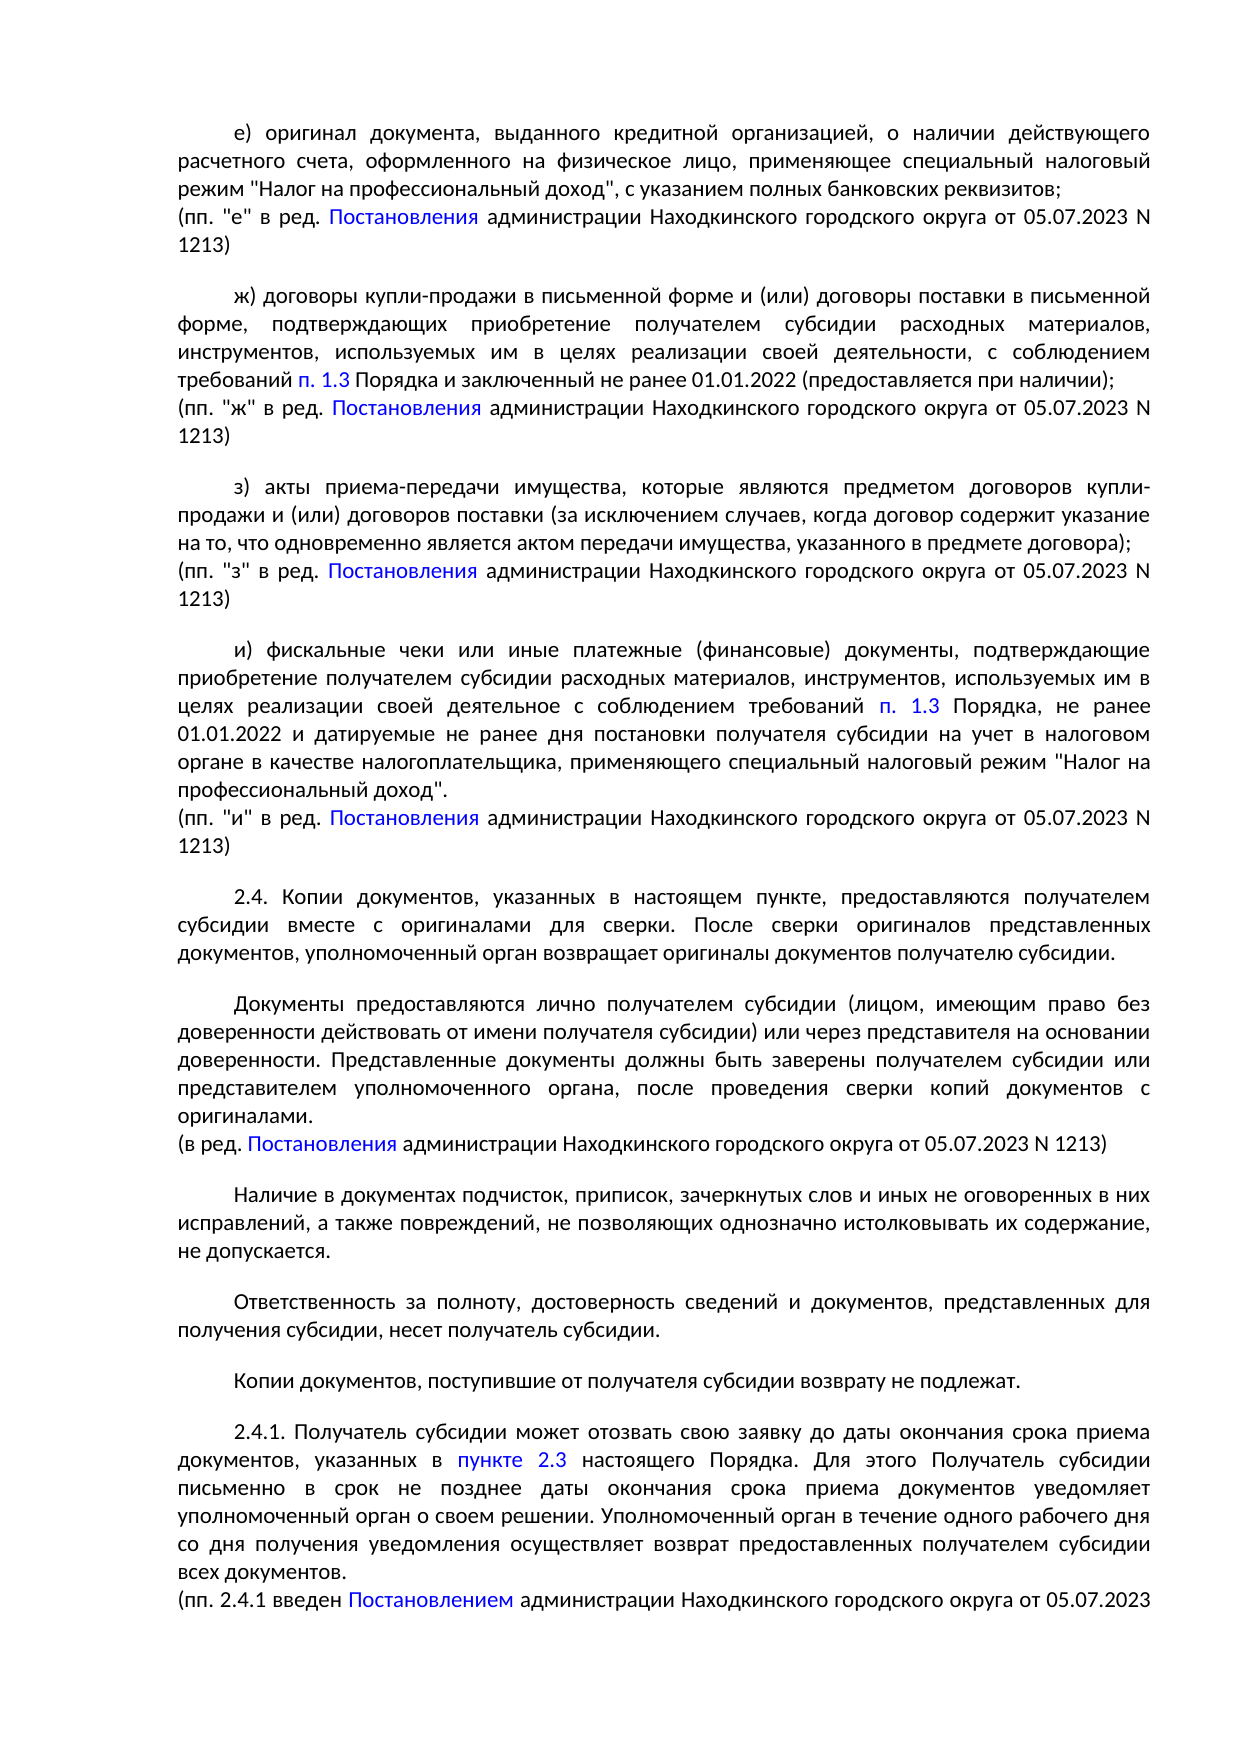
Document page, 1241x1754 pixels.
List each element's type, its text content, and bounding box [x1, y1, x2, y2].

text (в ред. Постановления администрации Находкинского городского округа от 05.07.2023 N 1213) [177, 1129, 1152, 1157]
text з) акты приема-передачи имущества, которые являются предметом договоров купли-продажи и (или) договоров поставки (за исключением случаев, когда договор содержит указание на то, что одновременно является актом передачи имущества, указанного в предмете договора); [177, 472, 1152, 556]
text Копии документов, поступившие от получателя субсидии возврату не подлежат. [177, 1366, 1152, 1394]
text Наличие в документах подчисток, приписок, зачеркнутых слов и иных не оговоренных в них исправлений, а также повреждений, не позволяющих однозначно истолковывать их содержание, не допускается. [177, 1180, 1152, 1264]
text (пп. "ж" в ред. Постановления администрации Находкинского городского округа от 05.07.2023 N 1213) [177, 393, 1152, 449]
text (пп. "з" в ред. Постановления администрации Находкинского городского округа от 05.07.2023 N 1213) [177, 556, 1152, 612]
text Документы предоставляются лично получателем субсидии (лицом, имеющим право без доверенности действовать от имени получателя субсидии) или через представителя на основании доверенности. Представленные документы должны быть заверены получателем субсидии или представителем уполномоченного органа, после проведения сверки копий документов с оригиналами. [177, 989, 1152, 1129]
text и) фискальные чеки или иные платежные (финансовые) документы, подтверждающие приобретение получателем субсидии расходных материалов, инструментов, используемых им в целях реализации своей деятельное с соблюдением требований п. 1.3 Порядка, не ранее 01.01.2022 и датируемые не ранее дня постановки получателя субсидии на учет в налоговом органе в качестве налогоплательщика, применяющего специальный налоговый режим "Налог на профессиональный доход". [177, 635, 1152, 803]
text ж) договоры купли-продажи в письменной форме и (или) договоры поставки в письменной форме, подтверждающих приобретение получателем субсидии расходных материалов, инструментов, используемых им в целях реализации своей деятельности, с соблюдением требований п. 1.3 Порядка и заключенный не ранее 01.01.2022 (предоставляется при наличии); [177, 281, 1152, 393]
text е) оригинал документа, выданного кредитной организацией, о наличии действующего расчетного счета, оформленного на физическое лицо, применяющее специальный налоговый режим "Налог на профессиональный доход", с указанием полных банковских реквизитов; [177, 118, 1152, 202]
text 2.4. Копии документов, указанных в настоящем пункте, предоставляются получателем субсидии вместе с оригиналами для сверки. После сверки оригиналов представленных документов, уполномоченный орган возвращает оригиналы документов получателю субсидии. [177, 882, 1152, 966]
text (пп. "и" в ред. Постановления администрации Находкинского городского округа от 05.07.2023 N 1213) [177, 803, 1152, 859]
text (пп. "е" в ред. Постановления администрации Находкинского городского округа от 05.07.2023 N 1213) [177, 202, 1152, 258]
text Ответственность за полноту, достоверность сведений и документов, представленных для получения субсидии, несет получатель субсидии. [177, 1287, 1152, 1343]
text 2.4.1. Получатель субсидии может отозвать свою заявку до даты окончания срока приема документов, указанных в пункте 2.3 настоящего Порядка. Для этого Получатель субсидии письменно в срок не позднее даты окончания срока приема документов уведомляет уполномоченный орган о своем решении. Уполномоченный орган в течение одного рабочего дня со дня получения уведомления осуществляет возврат предоставленных получателем субсидии всех документов. [177, 1417, 1152, 1585]
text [177, 1585, 1152, 1613]
